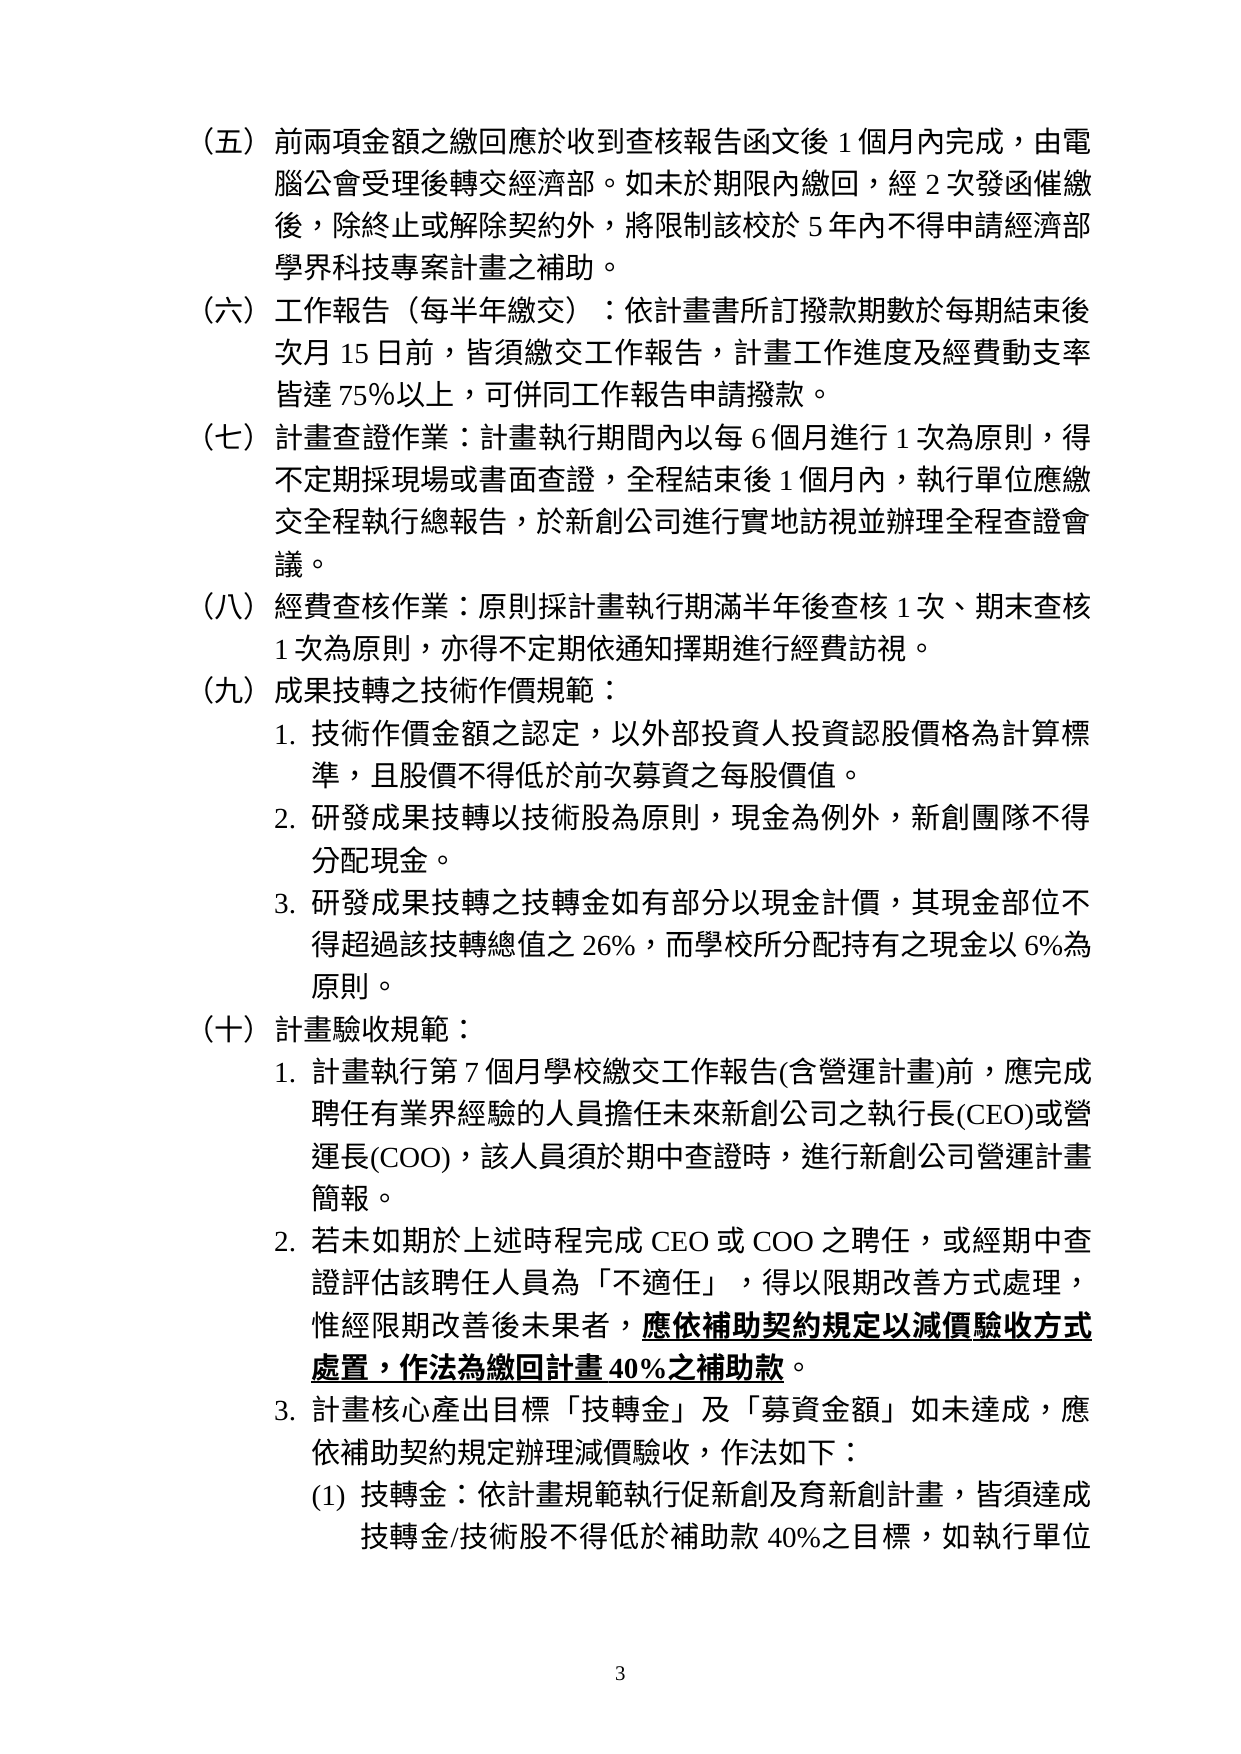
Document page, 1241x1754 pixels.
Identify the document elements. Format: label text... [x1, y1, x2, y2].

list 研發成果技轉以技術股為原則，現金為例外，新創團隊不得分配現金。 [274, 795, 1092, 879]
list 成果技轉之技術作價規範： [185, 668, 1092, 710]
list 計畫查證作業：計畫執行期間內以每6個月進行1次為原則，得不定期採現場或書面查證，全程結束後1個月內，執行單位應繳交全程執行總報告，於新創公司進行實地訪視並辦理全程查證會議。 [185, 414, 1092, 583]
list 計畫驗收規範： [185, 1006, 1092, 1048]
list 計畫核心產出目標「技轉金」及「募資金額」如未達成，應依補助契約規定辦理減價驗收，作法如下： [274, 1387, 1092, 1471]
list 前兩項金額之繳回應於收到查核報告函文後1個月內完成，由電腦公會受理後轉交經濟部。如未於期限內繳回，經2次發函催繳後，除終止或解除契約外，將限制該校於5年內不得申請經濟部學界科技專案計畫之補助。 [185, 118, 1092, 287]
list 研發成果技轉之技轉金如有部分以現金計價，其現金部位不得超過該技轉總值之26%，而學校所分配持有之現金以6%為原則。 [274, 879, 1092, 1006]
list 技術作價金額之認定，以外部投資人投資認股價格為計算標準，且股價不得低於前次募資之每股價值。 [274, 710, 1092, 795]
list 工作報告（每半年繳交）：依計畫書所訂撥款期數於每期結束後次月15日前，皆須繳交工作報告，計畫工作進度及經費動支率皆達75％以上，可併同工作報告申請撥款。 [185, 287, 1092, 414]
list 若未如期於上述時程完成CEO或COO之聘任，或經期中查證評估該聘任人員為「不適任」，得以限期改善方式處理，惟經限期改善後未果者，應依補助契約規定以減價驗收方式處置，作法為繳回計畫40%之補助款。 [274, 1218, 1092, 1387]
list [311, 1471, 1092, 1556]
list 計畫執行第7個月學校繳交工作報告(含營運計畫)前，應完成聘任有業界經驗的人員擔任未來新創公司之執行長(CEO)或營運長(COO)，該人員須於期中查證時，進行新創公司營運計畫簡報。 [274, 1048, 1092, 1218]
list 經費查核作業：原則採計畫執行期滿半年後查核1次、期末查核1次為原則，亦得不定期依通知擇期進行經費訪視。 [185, 583, 1092, 668]
